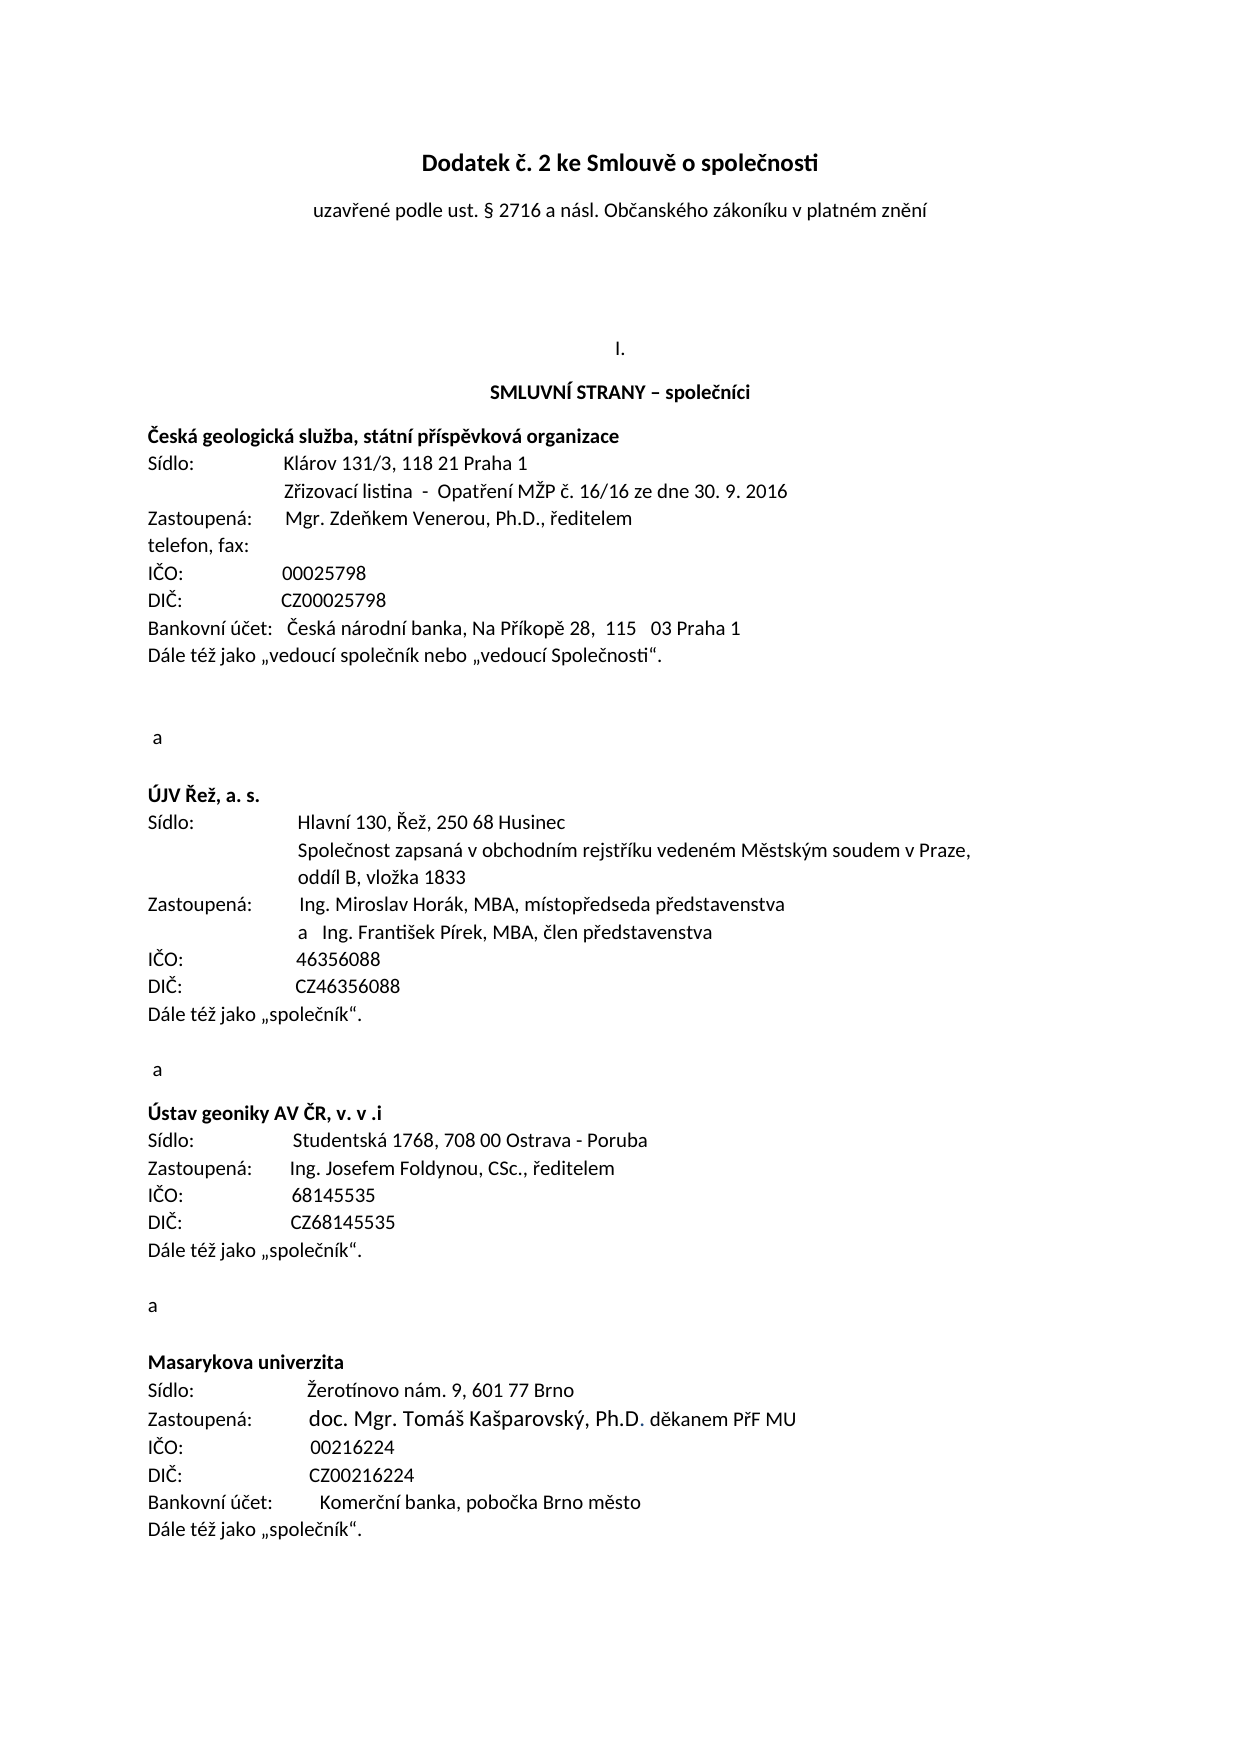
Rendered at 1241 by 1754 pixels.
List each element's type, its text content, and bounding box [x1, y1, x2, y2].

text ÚJV Řež, a. s. [148, 782, 1093, 807]
text Zastoupená: Mgr. Zdeňkem Venerou, Ph.D., ředitelem [148, 505, 1093, 531]
text Sídlo: Hlavní 130, Řež, 250 68 Husinec [148, 809, 1093, 835]
text Sídlo: Klárov 131/3, 118 21 Praha 1 [148, 450, 1093, 476]
text Zastoupená: Ing. Miroslav Horák, MBA, místopředseda představenstva [148, 892, 1093, 917]
text SMLUVNÍ STRANY – společníci [148, 379, 1093, 404]
text DIČ: CZ00216224 [148, 1462, 1093, 1487]
text a Ing. František Pírek, MBA, člen představenstva [148, 919, 1093, 944]
text Sídlo: Žerotínovo nám. 9, 601 77 Brno [148, 1377, 1093, 1402]
text telefon, fax: [148, 533, 1093, 558]
text Bankovní účet: Česká národní banka, Na Příkopě 28, 115 03 Praha 1 [148, 615, 1093, 640]
text Sídlo: Studentská 1768, 708 00 Ostrava - Poruba [148, 1127, 1093, 1153]
text DIČ: CZ46356088 [148, 974, 1093, 999]
text Dodatek č. 2 ke Smlouvě o společnosti [148, 148, 1093, 178]
text uzavřené podle ust. § 2716 a násl. Občanského zákoníku v platném znění [148, 197, 1093, 223]
text I. [148, 335, 1093, 360]
text Dále též jako „společník“. [148, 1237, 1093, 1262]
text Zřizovací listina - Opatření MŽP č. 16/16 ze dne 30. 9. 2016 [148, 478, 1093, 503]
text Zastoupená: Ing. Josefem Foldynou, CSc., ředitelem [148, 1155, 1093, 1180]
text Masarykova univerzita [148, 1349, 1093, 1375]
text a [148, 1292, 1093, 1317]
text IČO: 46356088 [148, 946, 1093, 972]
text a [148, 1056, 1093, 1081]
text Dále též jako „společník“. [148, 1001, 1093, 1027]
text Ústav geoniky AV ČR, v. v .i [148, 1100, 1093, 1125]
text DIČ: CZ68145535 [148, 1209, 1093, 1235]
text oddíl B, vložka 1833 [148, 864, 1093, 889]
text a [148, 724, 1093, 750]
text Společnost zapsaná v obchodním rejstříku vedeném Městským soudem v Praze, [148, 837, 1093, 862]
text IČO: 68145535 [148, 1182, 1093, 1208]
text Zastoupená: doc. Mgr. Tomáš Kašparovský, Ph.D. děkanem PřF MU [148, 1404, 1093, 1432]
text DIČ: CZ00025798 [148, 587, 1093, 613]
text Bankovní účet: Komerční banka, pobočka Brno město [148, 1489, 1093, 1514]
text Dále též jako „vedoucí společník nebo „vedoucí Společnosti“. [148, 642, 1093, 668]
text IČO: 00216224 [148, 1434, 1093, 1460]
text Dále též jako „společník“. [148, 1517, 1093, 1542]
text IČO: 00025798 [148, 560, 1093, 585]
text Česká geologická služba, státní příspěvková organizace [148, 423, 1093, 448]
